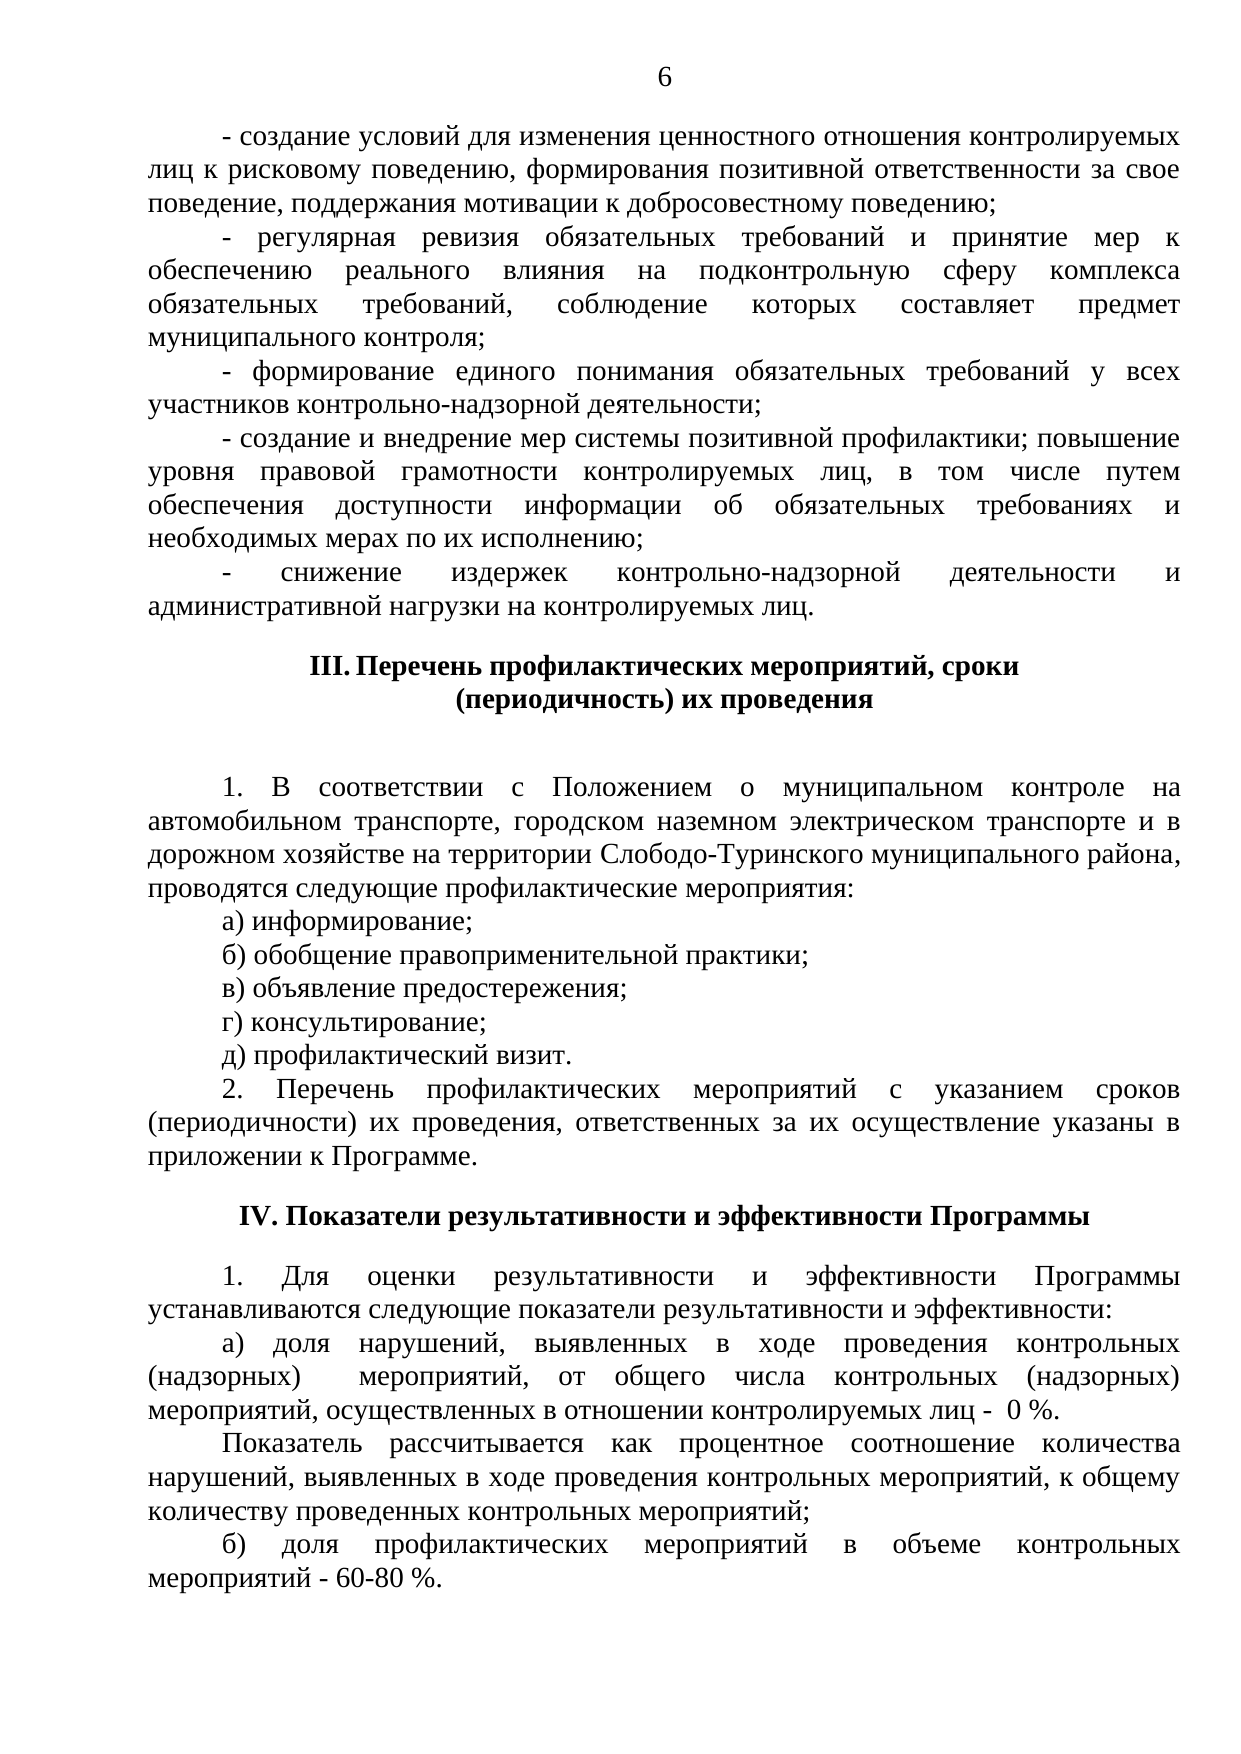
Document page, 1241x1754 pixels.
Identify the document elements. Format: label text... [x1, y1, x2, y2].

text а) доля нарушений, выявленных в ходе проведения контрольных (надзорных) мероприятий, от общего числа контрольных (надзорных) мероприятий, осуществленных в отношении контролируемых лиц - 0 %. [148, 1325, 1181, 1426]
text - формирование единого понимания обязательных требований у всех участников контрольно-надзорной деятельности; [148, 353, 1181, 420]
text б) обобщение правоприменительной практики; [148, 937, 1181, 970]
text - создание условий для изменения ценностного отношения контролируемых лиц к рисковому поведению, формирования позитивной ответственности за свое поведение, поддержания мотивации к добросовестному поведению; [148, 118, 1181, 219]
text Показатель рассчитывается как процентное соотношение количества нарушений, выявленных в ходе проведения контрольных мероприятий, к общему количеству проведенных контрольных мероприятий; [148, 1426, 1181, 1526]
text 1. В соответствии с Положением о муниципальном контроле на автомобильном транспорте, городском наземном электрическом транспорте и в дорожном хозяйстве на территории Слободо-Туринского муниципального района, проводятся следующие профилактические мероприятия: [148, 769, 1181, 903]
text в) объявление предостережения; [148, 970, 1181, 1004]
text III. Перечень профилактических мероприятий, сроки [148, 648, 1181, 681]
text д) профилактический визит. [148, 1037, 1181, 1071]
text б) доля профилактических мероприятий в объеме контрольных мероприятий - 60-80 %. [148, 1526, 1181, 1593]
text (периодичность) их проведения [148, 681, 1181, 715]
text г) консультирование; [148, 1004, 1181, 1037]
text IV. Показатели результативности и эффективности Программы [148, 1198, 1181, 1231]
text 2. Перечень профилактических мероприятий с указанием сроков (периодичности) их проведения, ответственных за их осуществление указаны в приложении к Программе. [148, 1071, 1181, 1172]
text 1. Для оценки результативности и эффективности Программы устанавливаются следующие показатели результативности и эффективности: [148, 1258, 1181, 1325]
text - снижение издержек контрольно-надзорной деятельности и административной нагрузки на контролируемых лиц. [148, 554, 1181, 621]
text а) информирование; [148, 903, 1181, 937]
text - создание и внедрение мер системы позитивной профилактики; повышение уровня правовой грамотности контролируемых лиц, в том числе путем обеспечения доступности информации об обязательных требованиях и необходимых мерах по их исполнению; [148, 420, 1181, 554]
text - регулярная ревизия обязательных требований и принятие мер к обеспечению реального влияния на подконтрольную сферу комплекса обязательных требований, соблюдение которых составляет предмет муниципального контроля; [148, 219, 1181, 353]
